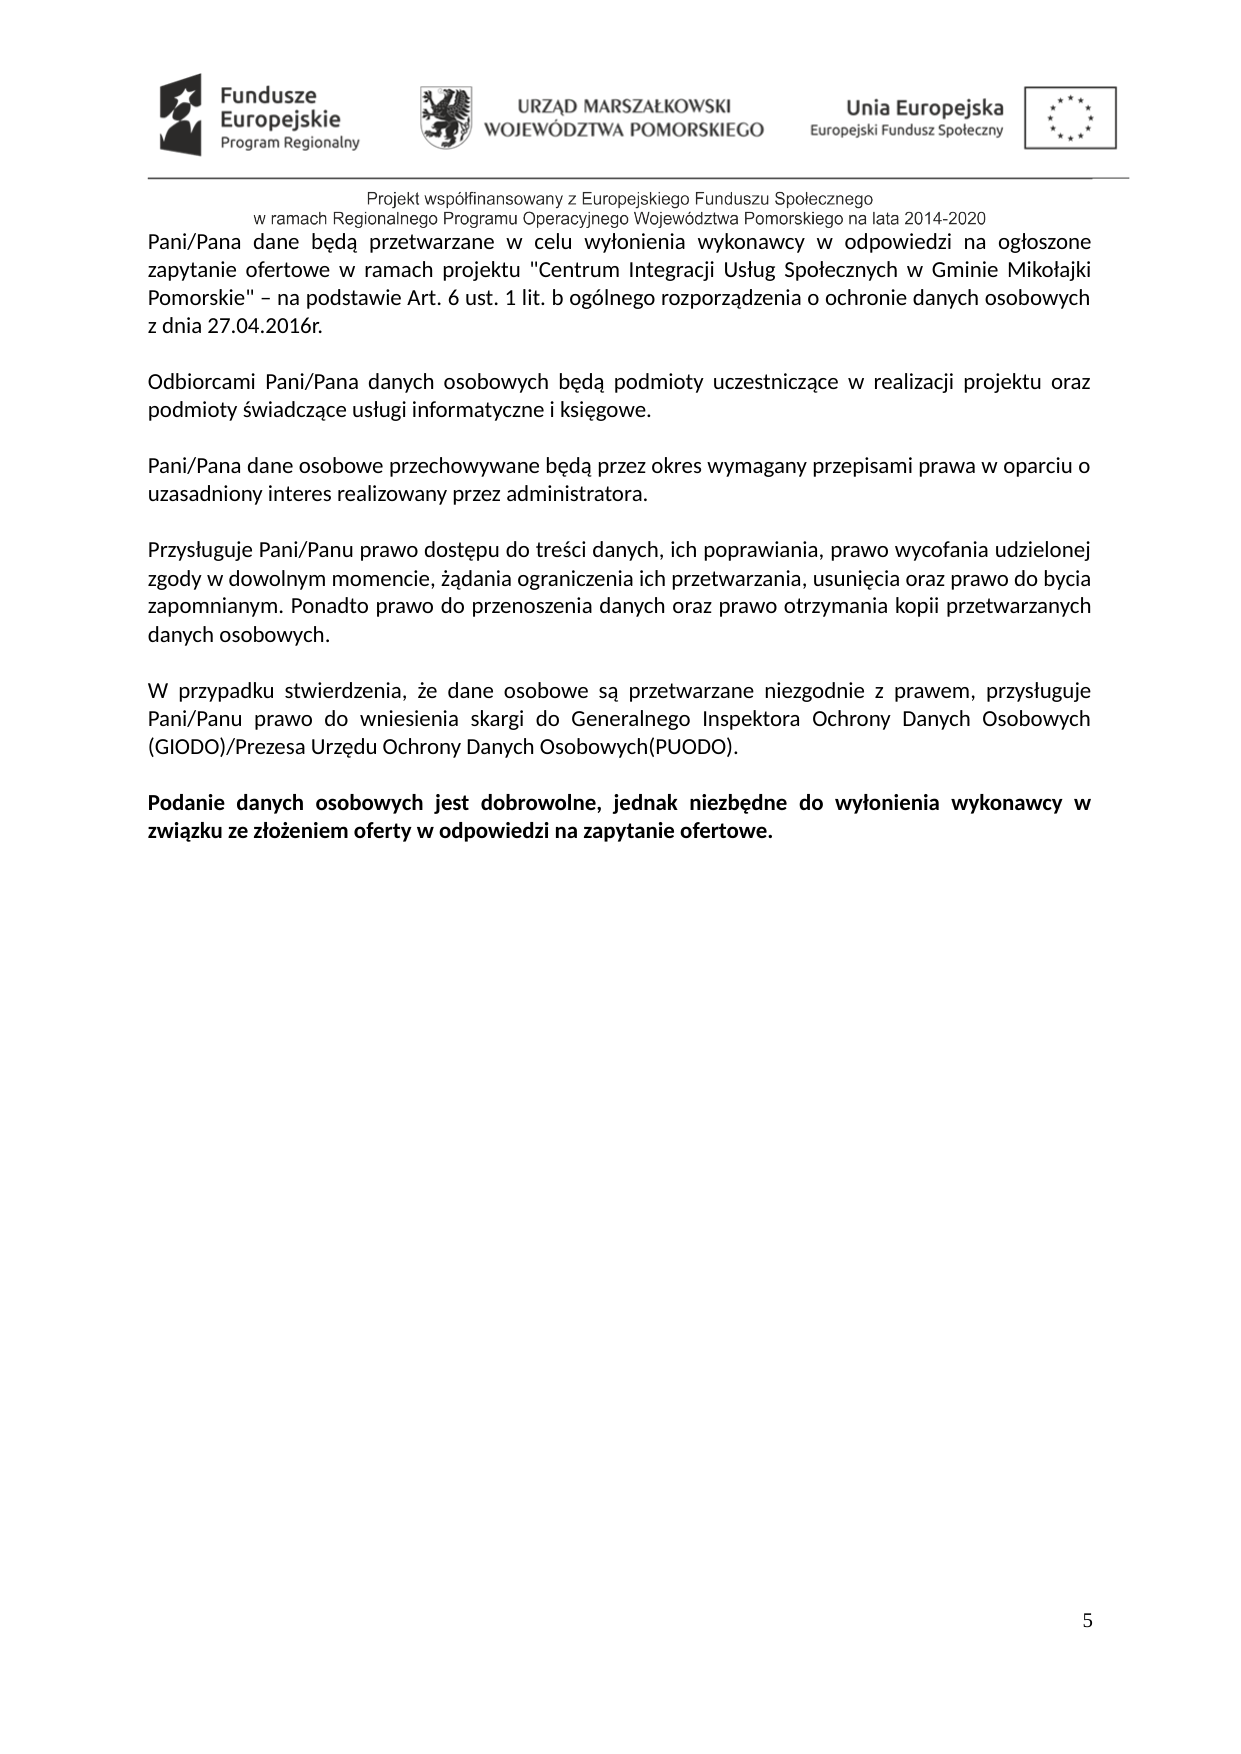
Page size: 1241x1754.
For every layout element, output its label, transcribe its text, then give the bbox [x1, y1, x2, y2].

text Pani/Pana dane będą przetwarzane w celu wyłonienia wykonawcy w odpowiedzi na ogłoszone zapytanie ofertowe w ramach projektu "Centrum Integracji Usług Społecznych w Gminie Mikołajki Pomorskie" – na podstawie Art. 6 ust. 1 lit. b ogólnego rozporządzenia o ochronie danych osobowych z dnia 27.04.2016r. [148, 179, 1093, 339]
text Pani/Pana dane osobowe przechowywane będą przez okres wymagany przepisami prawa w oparciu o uzasadniony interes realizowany przez administratora. [148, 452, 1093, 508]
picture [147, 73, 1130, 228]
text Odbiorcami Pani/Pana danych osobowych będą podmioty uczestniczące w realizacji projektu oraz podmioty świadczące usługi informatyczne i księgowe. [148, 367, 1093, 423]
text W przypadku stwierdzenia, że dane osobowe są przetwarzane niezgodnie z prawem, przysługuje Pani/Panu prawo do wniesienia skargi do Generalnego Inspektora Ochrony Danych Osobowych (GIODO)/Prezesa Urzędu Ochrony Danych Osobowych(PUODO). [148, 676, 1093, 760]
text Przysługuje Pani/Panu prawo dostępu do treści danych, ich poprawiania, prawo wycofania udzielonej zgody w dowolnym momencie, żądania ograniczenia ich przetwarzania, usunięcia oraz prawo do bycia zapomnianym. Ponadto prawo do przenoszenia danych oraz prawo otrzymania kopii przetwarzanych danych osobowych. [148, 536, 1093, 648]
text Podanie danych osobowych jest dobrowolne, jednak niezbędne do wyłonienia wykonawcy w związku ze złożeniem oferty w odpowiedzi na zapytanie ofertowe. [148, 788, 1093, 844]
